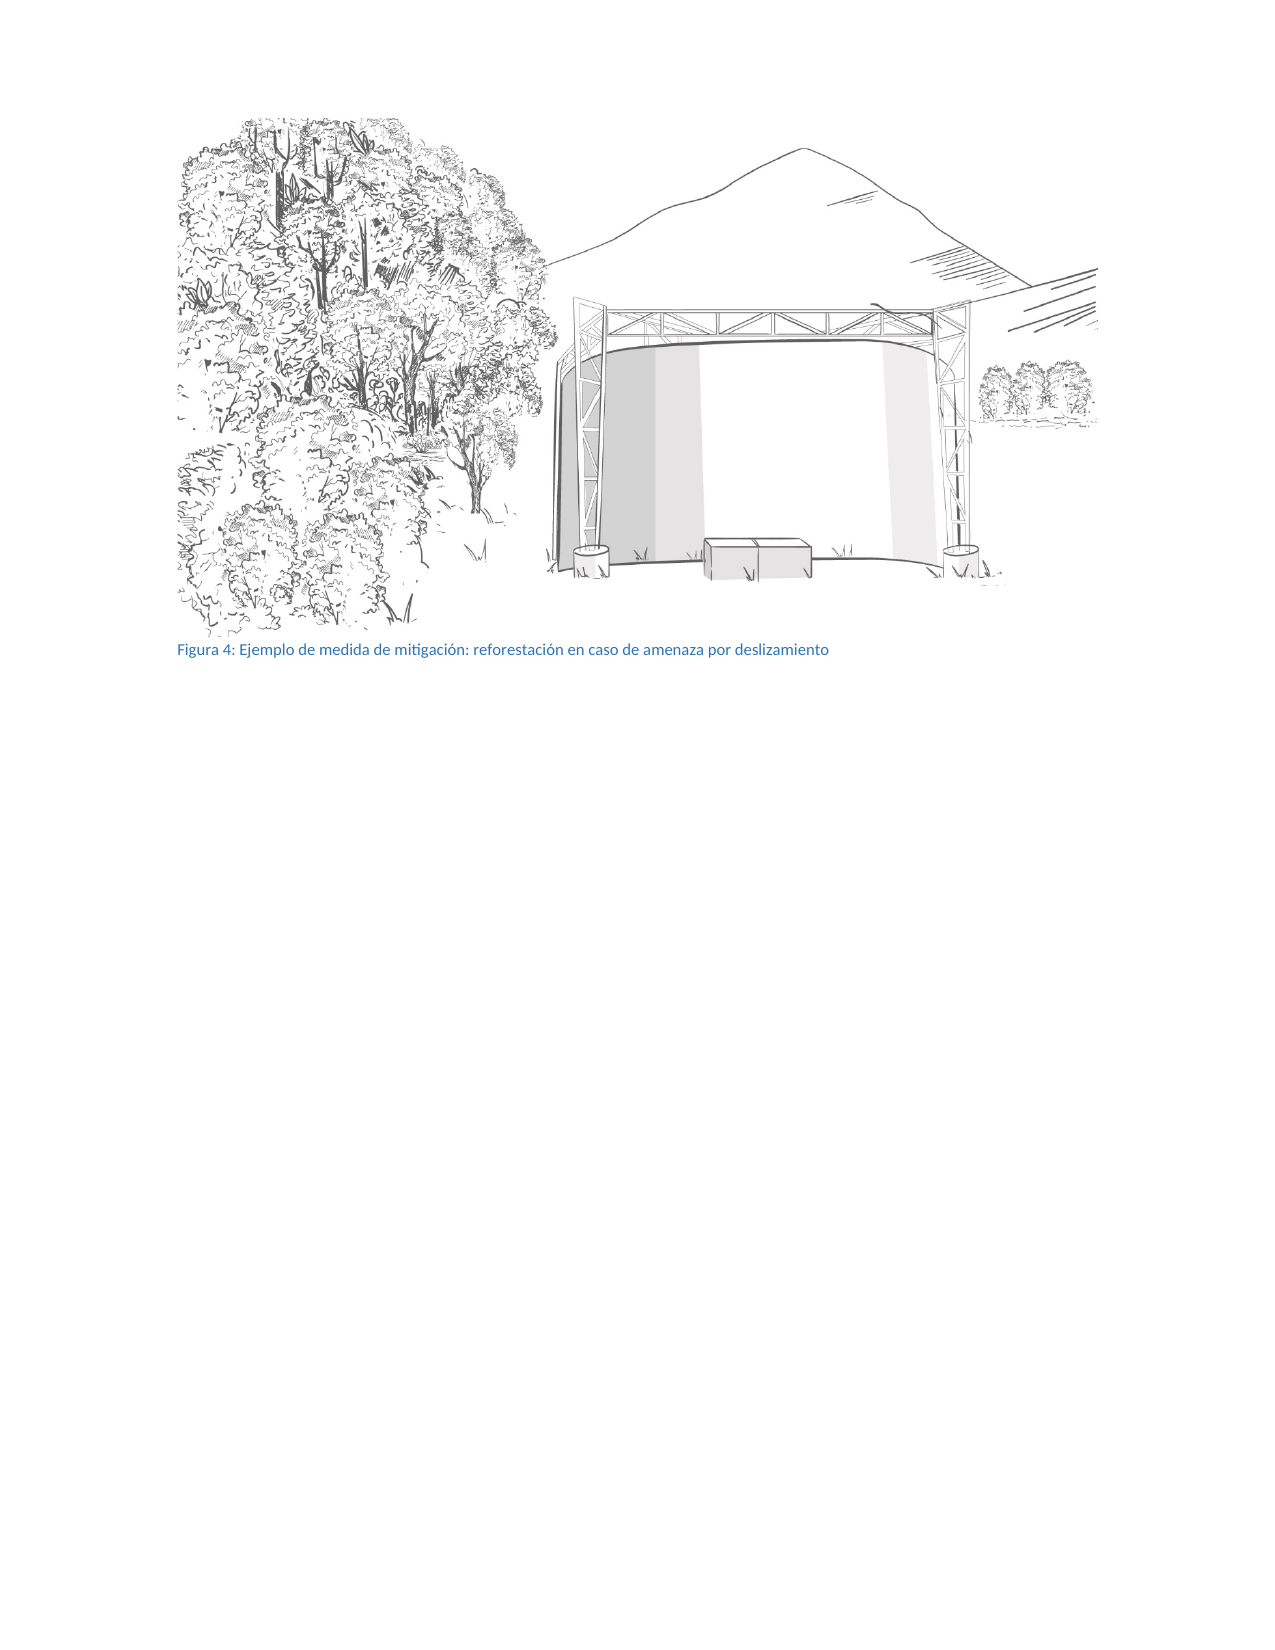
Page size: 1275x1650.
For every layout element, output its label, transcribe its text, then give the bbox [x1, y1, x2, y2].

text Figura 4: Ejemplo de medida de mitigación: reforestación en caso de amenaza por deslizamiento [177, 637, 1098, 660]
picture [177, 118, 1099, 637]
